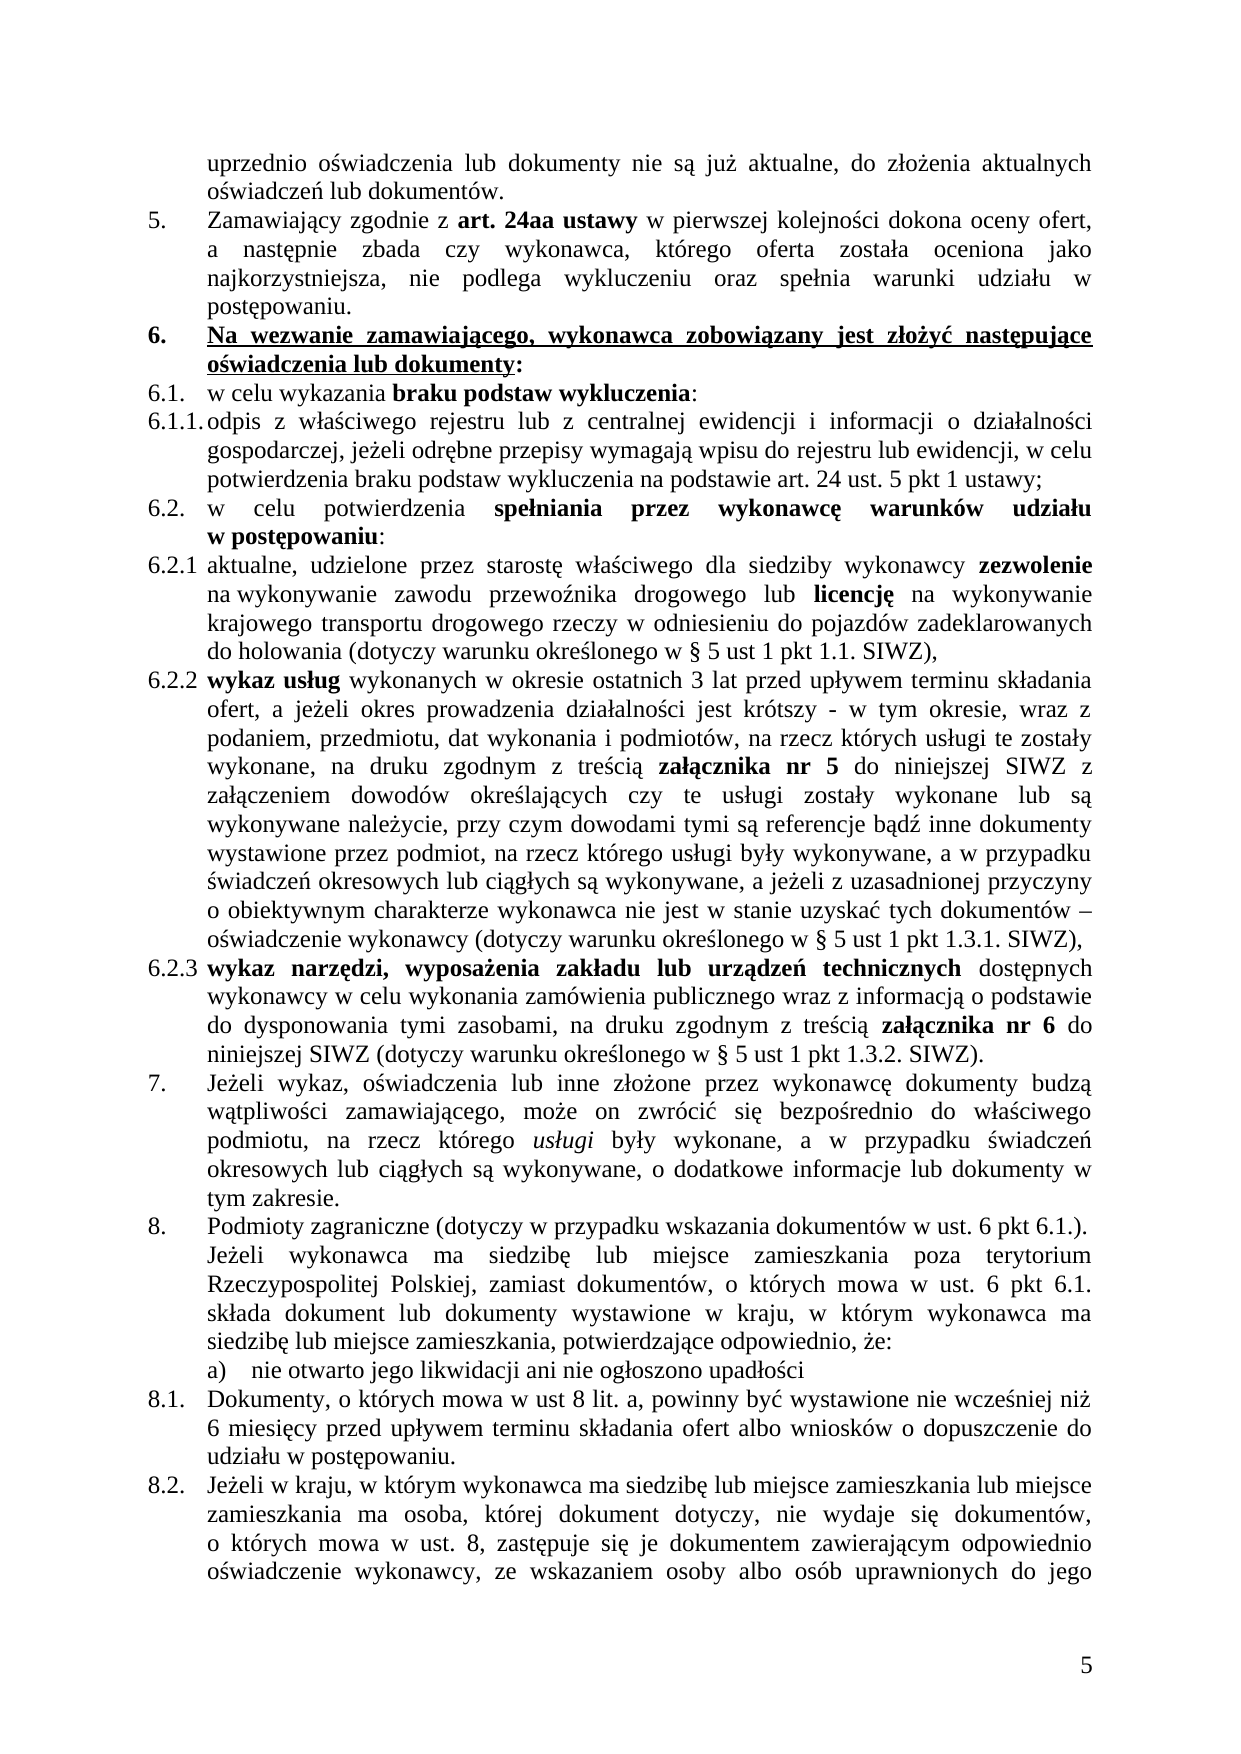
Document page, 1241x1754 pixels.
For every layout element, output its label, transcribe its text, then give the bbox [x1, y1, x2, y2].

list odpis z właściwego rejestru lub z centralnej ewidencji i informacji o działalności gospodarczej, jeżeli odrębne przepisy wymagają wpisu do rejestru lub ewidencji, w celu potwierdzenia braku podstaw wykluczenia na podstawie art. 24 ust. 5 pkt 1 ustawy; [148, 406, 1092, 493]
list Podmioty zagraniczne (dotyczy w przypadku wskazania dokumentów w ust. 6 pkt 6.1.). [148, 1211, 1092, 1240]
list Dokumenty, o których mowa w ust 8 lit. a, powinny być wystawione nie wcześniej niż 6 miesięcy przed upływem terminu składania ofert albo wniosków o dopuszczenie do udziału w postępowaniu. [148, 1384, 1092, 1470]
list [148, 148, 1092, 205]
list w celu potwierdzenia spełniania przez wykonawcę warunków udziału w postępowaniu: [148, 493, 1092, 550]
list Jeżeli wykaz, oświadczenia lub inne złożone przez wykonawcę dokumenty budzą wątpliwości zamawiającego, może on zwrócić się bezpośrednio do właściwego podmiotu, na rzecz którego usługi były wykonane, a w przypadku świadczeń okresowych lub ciągłych są wykonywane, o dodatkowe informacje lub dokumenty w tym zakresie. [148, 1068, 1092, 1211]
list wykaz usług wykonanych w okresie ostatnich 3 lat przed upływem terminu składania ofert, a jeżeli okres prowadzenia działalności jest krótszy - w tym okresie, wraz z podaniem, przedmiotu, dat wykonania i podmiotów, na rzecz których usługi te zostały wykonane, na druku zgodnym z treścią załącznika nr 5 do niniejszej SIWZ z załączeniem dowodów określających czy te usługi zostały wykonane lub są wykonywane należycie, przy czym dowodami tymi są referencje bądź inne dokumenty wystawione przez podmiot, na rzecz którego usługi były wykonywane, a w przypadku świadczeń okresowych lub ciągłych są wykonywane, a jeżeli z uzasadnionej przyczyny o obiektywnym charakterze wykonawca nie jest w stanie uzyskać tych dokumentów – oświadczenie wykonawcy (dotyczy warunku określonego w § 5 ust 1 pkt 1.3.1. SIWZ), [148, 665, 1092, 953]
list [148, 1470, 1092, 1585]
list aktualne, udzielone przez starostę właściwego dla siedziby wykonawcy zezwolenie na wykonywanie zawodu przewoźnika drogowego lub licencję na wykonywanie krajowego transportu drogowego rzeczy w odniesieniu do pojazdów zadeklarowanych do holowania (dotyczy warunku określonego w § 5 ust 1 pkt 1.1. SIWZ), [148, 550, 1092, 665]
list nie otwarto jego likwidacji ani nie ogłoszono upadłości [207, 1355, 1092, 1384]
list w celu wykazania braku podstaw wykluczenia: [148, 378, 1092, 406]
text Jeżeli wykonawca ma siedzibę lub miejsce zamieszkania poza terytorium Rzeczypospolitej Polskiej, zamiast dokumentów, o których mowa w ust. 6 pkt 6.1. składa dokument lub dokumenty wystawione w kraju, w którym wykonawca ma siedzibę lub miejsce zamieszkania, potwierdzające odpowiednio, że: [207, 1240, 1092, 1355]
list wykaz narzędzi, wyposażenia zakładu lub urządzeń technicznych dostępnych wykonawcy w celu wykonania zamówienia publicznego wraz z informacją o podstawie do dysponowania tymi zasobami, na druku zgodnym z treścią załącznika nr 6 do niniejszej SIWZ (dotyczy warunku określonego w § 5 ust 1 pkt 1.3.2. SIWZ). [148, 953, 1092, 1068]
list Na wezwanie zamawiającego, wykonawca zobowiązany jest złożyć następujące oświadczenia lub dokumenty: [148, 320, 1092, 378]
list Zamawiający zgodnie z art. 24aa ustawy w pierwszej kolejności dokona oceny ofert, a następnie zbada czy wykonawca, którego oferta została oceniona jako najkorzystniejsza, nie podlega wykluczeniu oraz spełnia warunki udziału w postępowaniu. [148, 205, 1092, 320]
